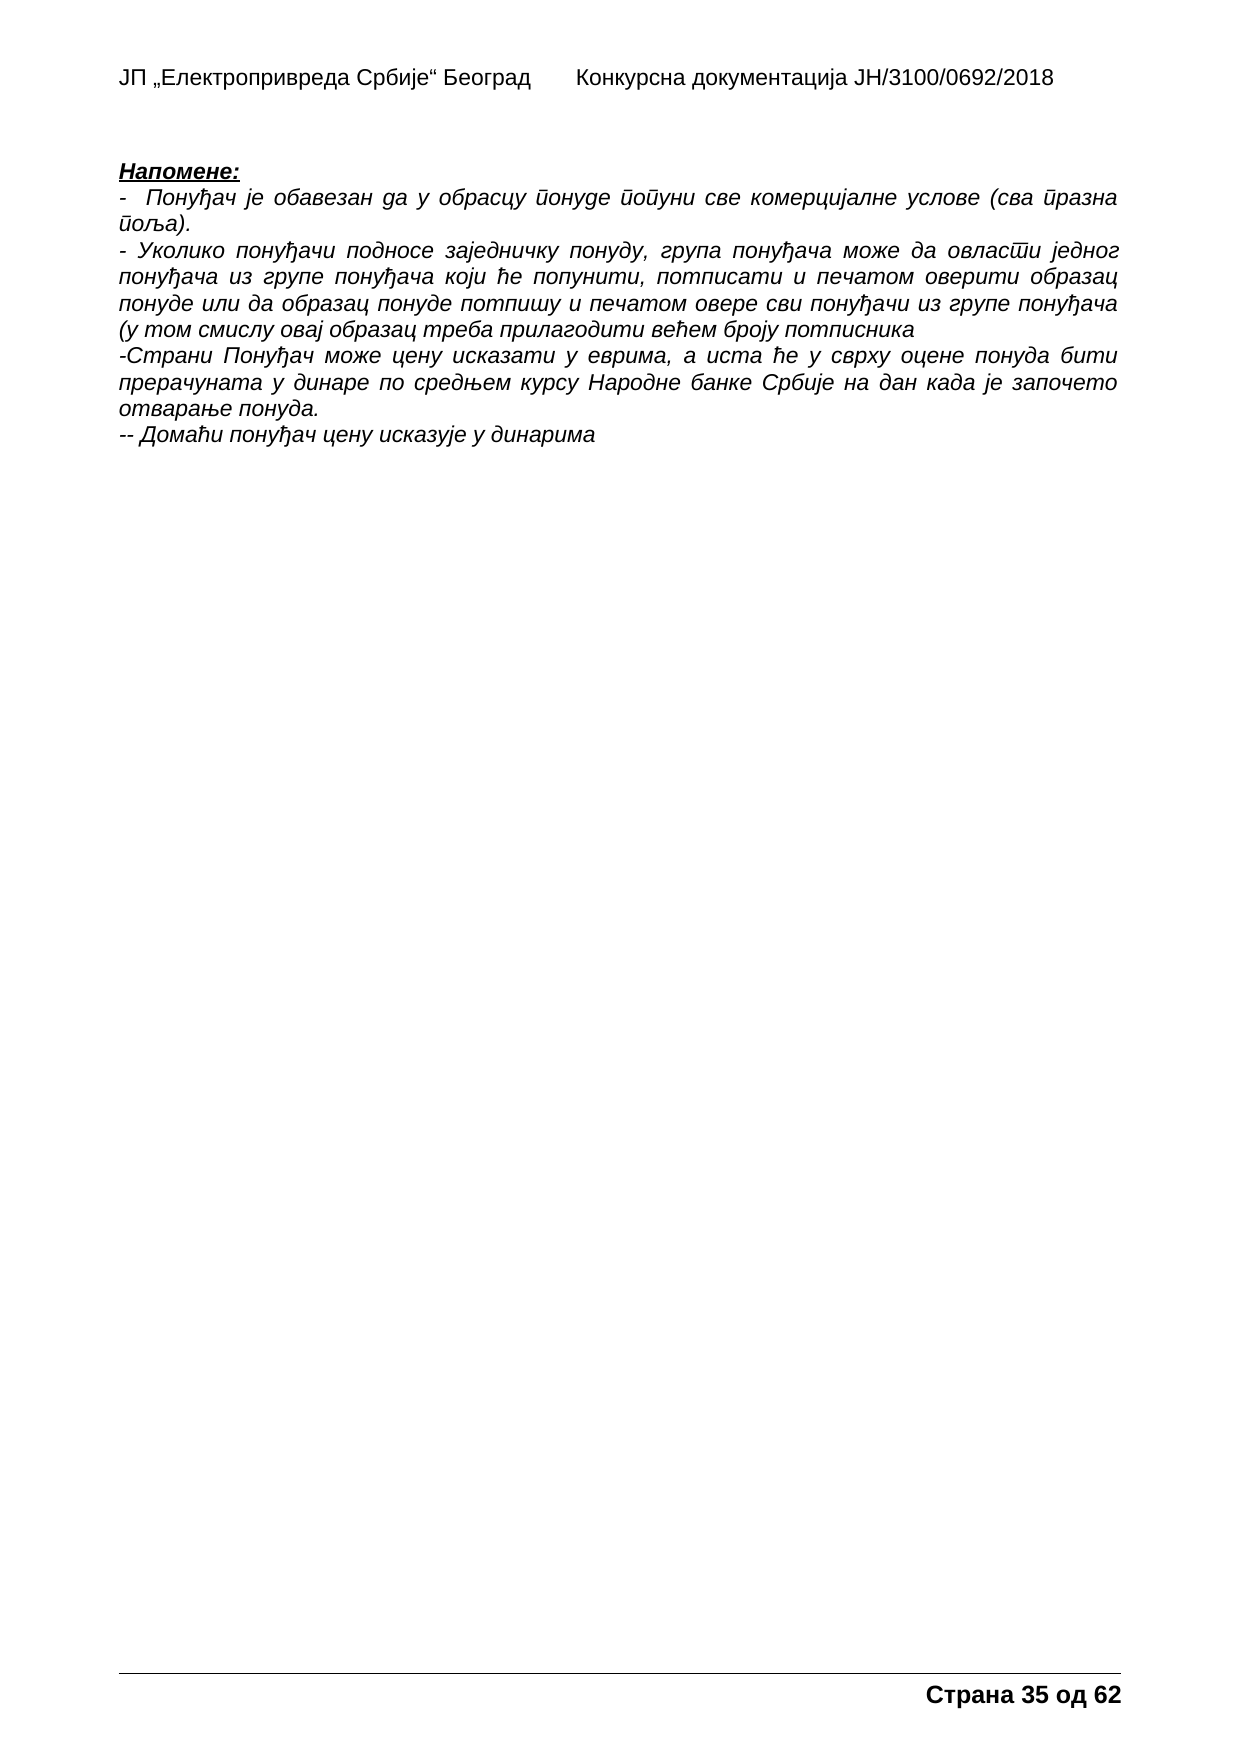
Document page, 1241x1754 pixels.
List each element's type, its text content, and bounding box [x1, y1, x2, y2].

text Напомене: [119, 158, 1121, 184]
text -Страни Понуђач може цену исказати у eврима, а иста ће у сврху оцене понуда бити прерачуната у динаре по средњем курсу Народне банке Србије на дан када је започето отварање понуда. [119, 342, 1121, 421]
text - Уколико понуђачи подносе заједничку понуду, група понуђача може да овласти једног понуђача из групе понуђача који ће попунити, потписати и печатом оверити образац понуде или да образац понуде потпишу и печатом овере сви понуђачи из групе понуђача (у том смислу овај образац треба прилагодити већем броју потписника [119, 237, 1121, 342]
text -- Домаћи понуђач цену исказује у динарима [119, 421, 1121, 448]
text - Понуђач је обавезан да у обрасцу понуде попуни све комерцијалне услове (сва празна поља). [119, 184, 1121, 237]
